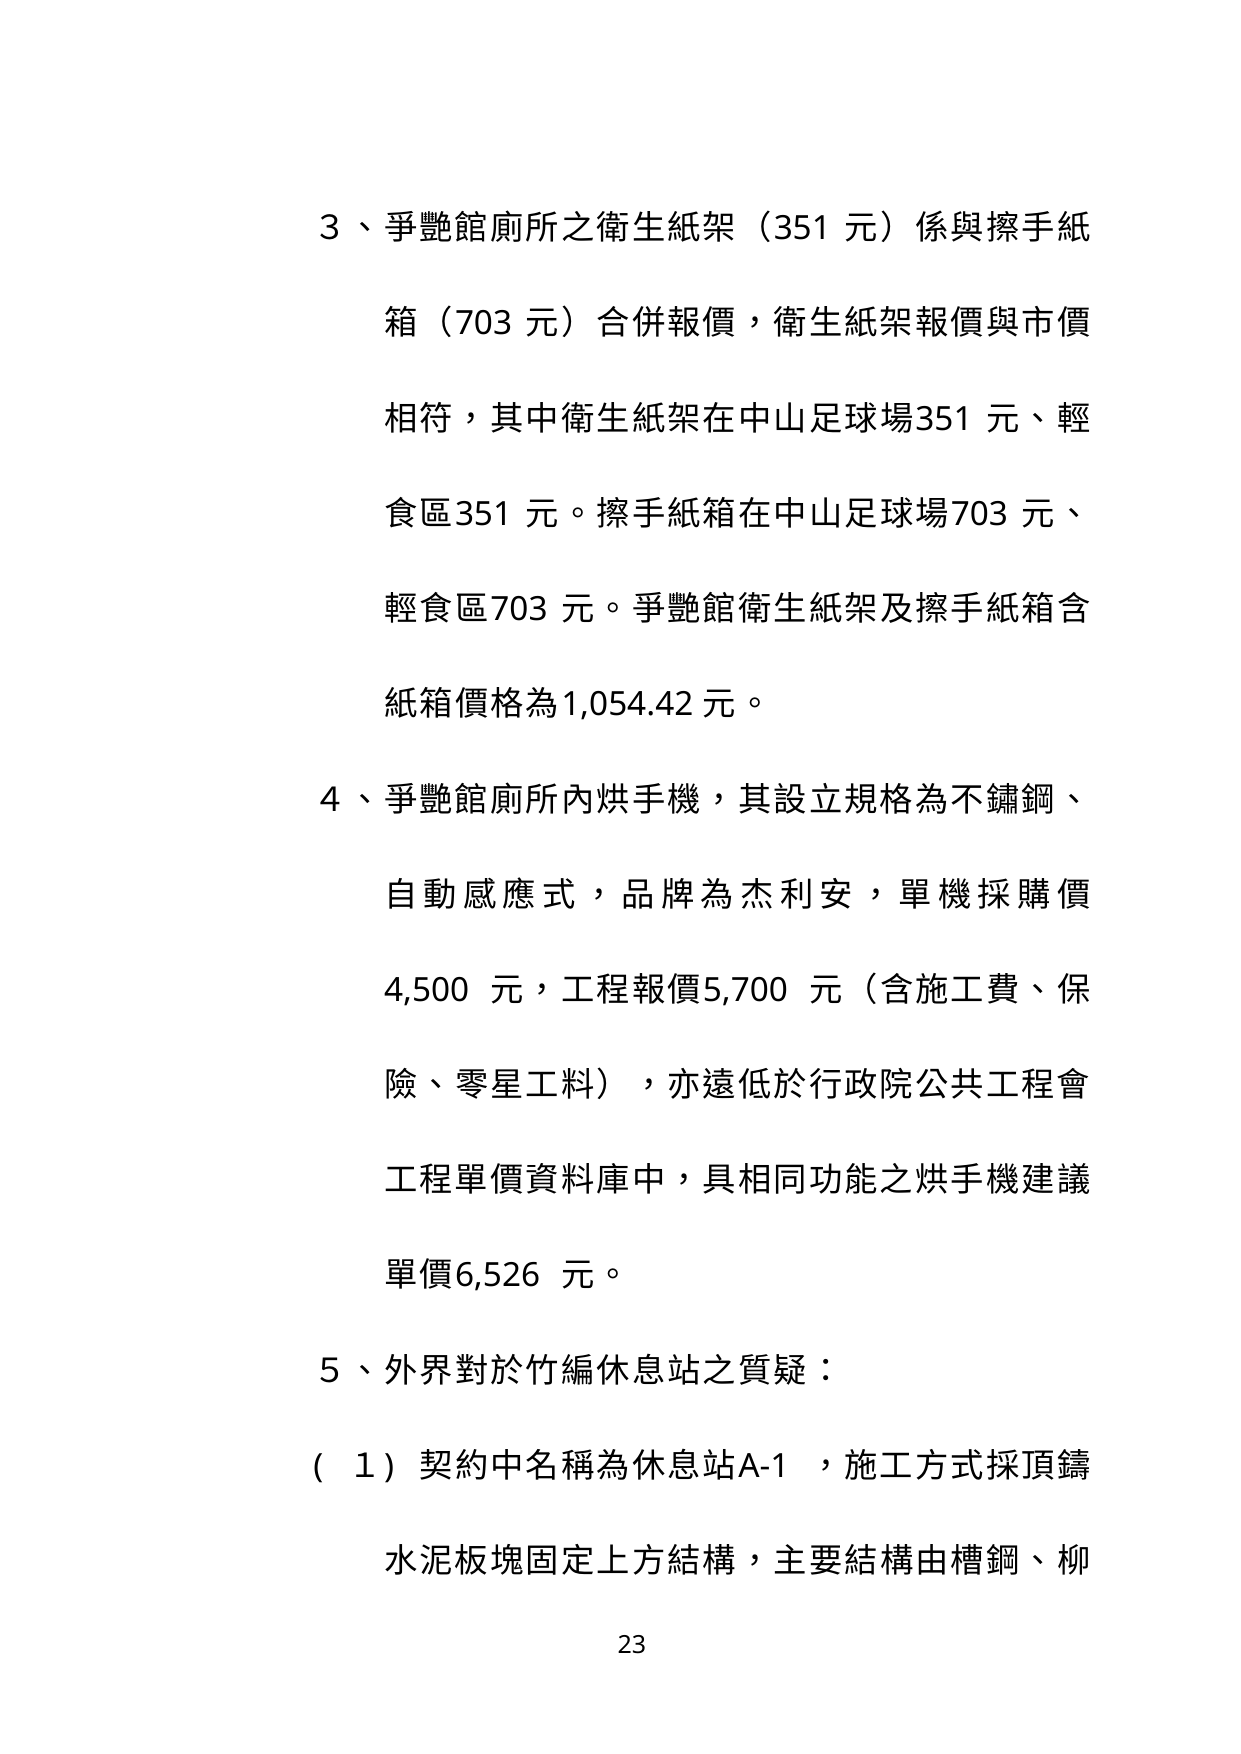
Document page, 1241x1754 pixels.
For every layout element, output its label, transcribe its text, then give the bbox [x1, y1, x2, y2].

subtitle 外界對於竹編休息站之質疑： [280, 1320, 1092, 1415]
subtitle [304, 1415, 1092, 1606]
subtitle 爭艷館廁所之衛生紙架（351元）係與擦手紙箱（703元）合併報價，衛生紙架報價與市價相符，其中衛生紙架在中山足球場351元、輕食區351元。擦手紙箱在中山足球場703元、輕食區703元。爭艷館衛生紙架及擦手紙箱含紙箱價格為1,054.42元。 [280, 178, 1092, 749]
subtitle 爭艷館廁所內烘手機，其設立規格為不鏽鋼、自動感應式，品牌為杰利安，單機採購價4,500元，工程報價5,700元（含施工費、保險、零星工料），亦遠低於行政院公共工程會工程單價資料庫中，具相同功能之烘手機建議單價6,526元。 [280, 749, 1092, 1320]
